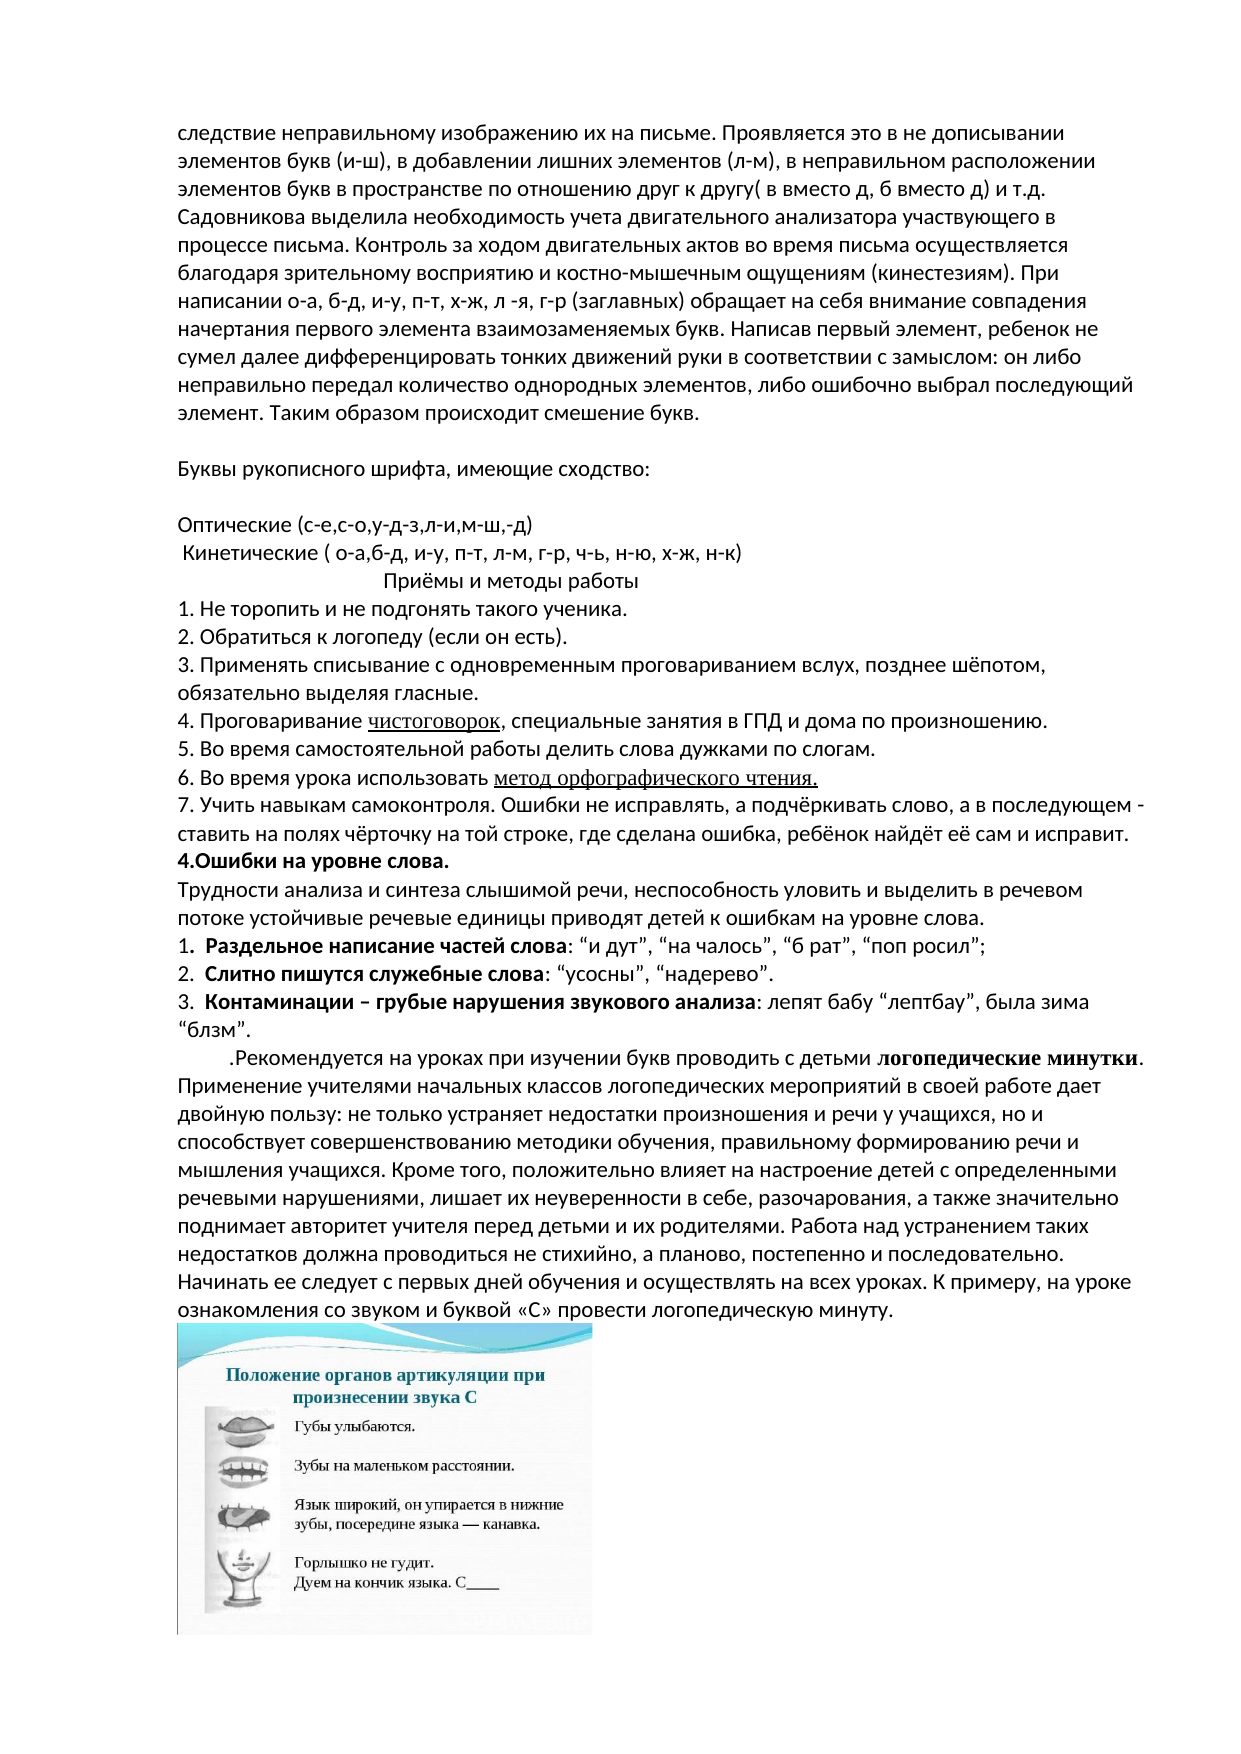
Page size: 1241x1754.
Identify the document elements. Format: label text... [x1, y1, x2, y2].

text Оптические (с-е,с-о,у-д-з,л-и,м-ш,-д) [177, 510, 1152, 538]
text 2. Обратиться к логопеду (если он есть). [177, 622, 1152, 651]
text 3. Применять списывание с одновременным проговариванием вслух, позднее шёпотом, обязательно выделяя гласные. [177, 651, 1152, 707]
text 2. Слитно пишутся служебные слова: “усосны”, “надерево”. [177, 959, 1152, 987]
text 6. Во время урока использовать метод орфографического чтения. [177, 763, 1152, 791]
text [177, 118, 1152, 202]
text 5. Во время самостоятельной работы делить слова дужками по слогам. [177, 734, 1152, 763]
text .Рекомендуется на уроках при изучении букв проводить c детьми логопедические минутки. Применение учителями начальных классов логопедических мероприятий в своей работе дает двойную пользу: не только устраняет недостатки произношения и речи у учащихся, но и способствует совершенствованию методики обучения, правильному формированию речи и мышления учащихся. Кроме того, положительно влияет на настроение детей с определенными речевыми нарушениями, лишает их неуверенности в себе, разочарования, а также значительно поднимает авторитет учителя перед детьми и их родителями. Работа над устранением таких недостатков должна проводиться не стихийно, а планово, постепенно и последовательно. [177, 1043, 1152, 1267]
text 4.Ошибки на уровне слова. [177, 847, 1152, 875]
text 4. Проговаривание чистоговорок, специальные занятия в ГПД и дома по произношению. [177, 707, 1152, 734]
text 3. Контаминации – грубые нарушения звукового анализа: лепят бабу “лептбау”, была зима “блзм”. [177, 987, 1152, 1043]
text 1. Не торопить и не подгонять такого ученика. [177, 594, 1152, 622]
text Садовникова выделила необходимость учета двигательного анализатора участвующего в процессе письма. Контроль за ходом двигательных актов во время письма осуществляется благодаря зрительному восприятию и костно-мышечным ощущениям (кинестезиям). При написании о-а, б-д, и-у, п-т, х-ж, л -я, г-р (заглавных) обращает на себя внимание совпадения начертания первого элемента взаимозаменяемых букв. Написав первый элемент, ребенок не сумел далее дифференцировать тонких движений руки в соответствии с замыслом: он либо неправильно передал количество однородных элементов, либо ошибочно выбрал последующий элемент. Таким образом происходит смешение букв. [177, 202, 1152, 426]
text 7. Учить навыкам самоконтроля. Ошибки не исправлять, а подчёркивать слово, а в последующем - ставить на полях чёрточку на той строке, где сделана ошибка, ребёнок найдёт её сам и исправит. [177, 791, 1152, 847]
text Кинетические ( о-а,б-д, и-у, п-т, л-м, г-р, ч-ь, н-ю, х-ж, н-к) [177, 538, 1152, 566]
text Буквы рукописного шрифта, имеющие сходство: [177, 454, 1152, 482]
text Начинать ее следует с первых дней обучения и осуществлять на всех уроках. К примеру, на уроке ознакомления со звуком и буквой «С» провести логопедическую минуту. [177, 1267, 1152, 1323]
text Приёмы и методы работы [177, 566, 1152, 594]
text Трудности анализа и синтеза слышимой речи, неспособность уловить и выделить в речевом потоке устойчивые речевые единицы приводят детей к ошибкам на уровне слова. [177, 875, 1152, 931]
text 1. Раздельное написание частей слова: “и дут”, “на чалось”, “б рат”, “поп росил”; [177, 931, 1152, 959]
picture [177, 1323, 593, 1635]
